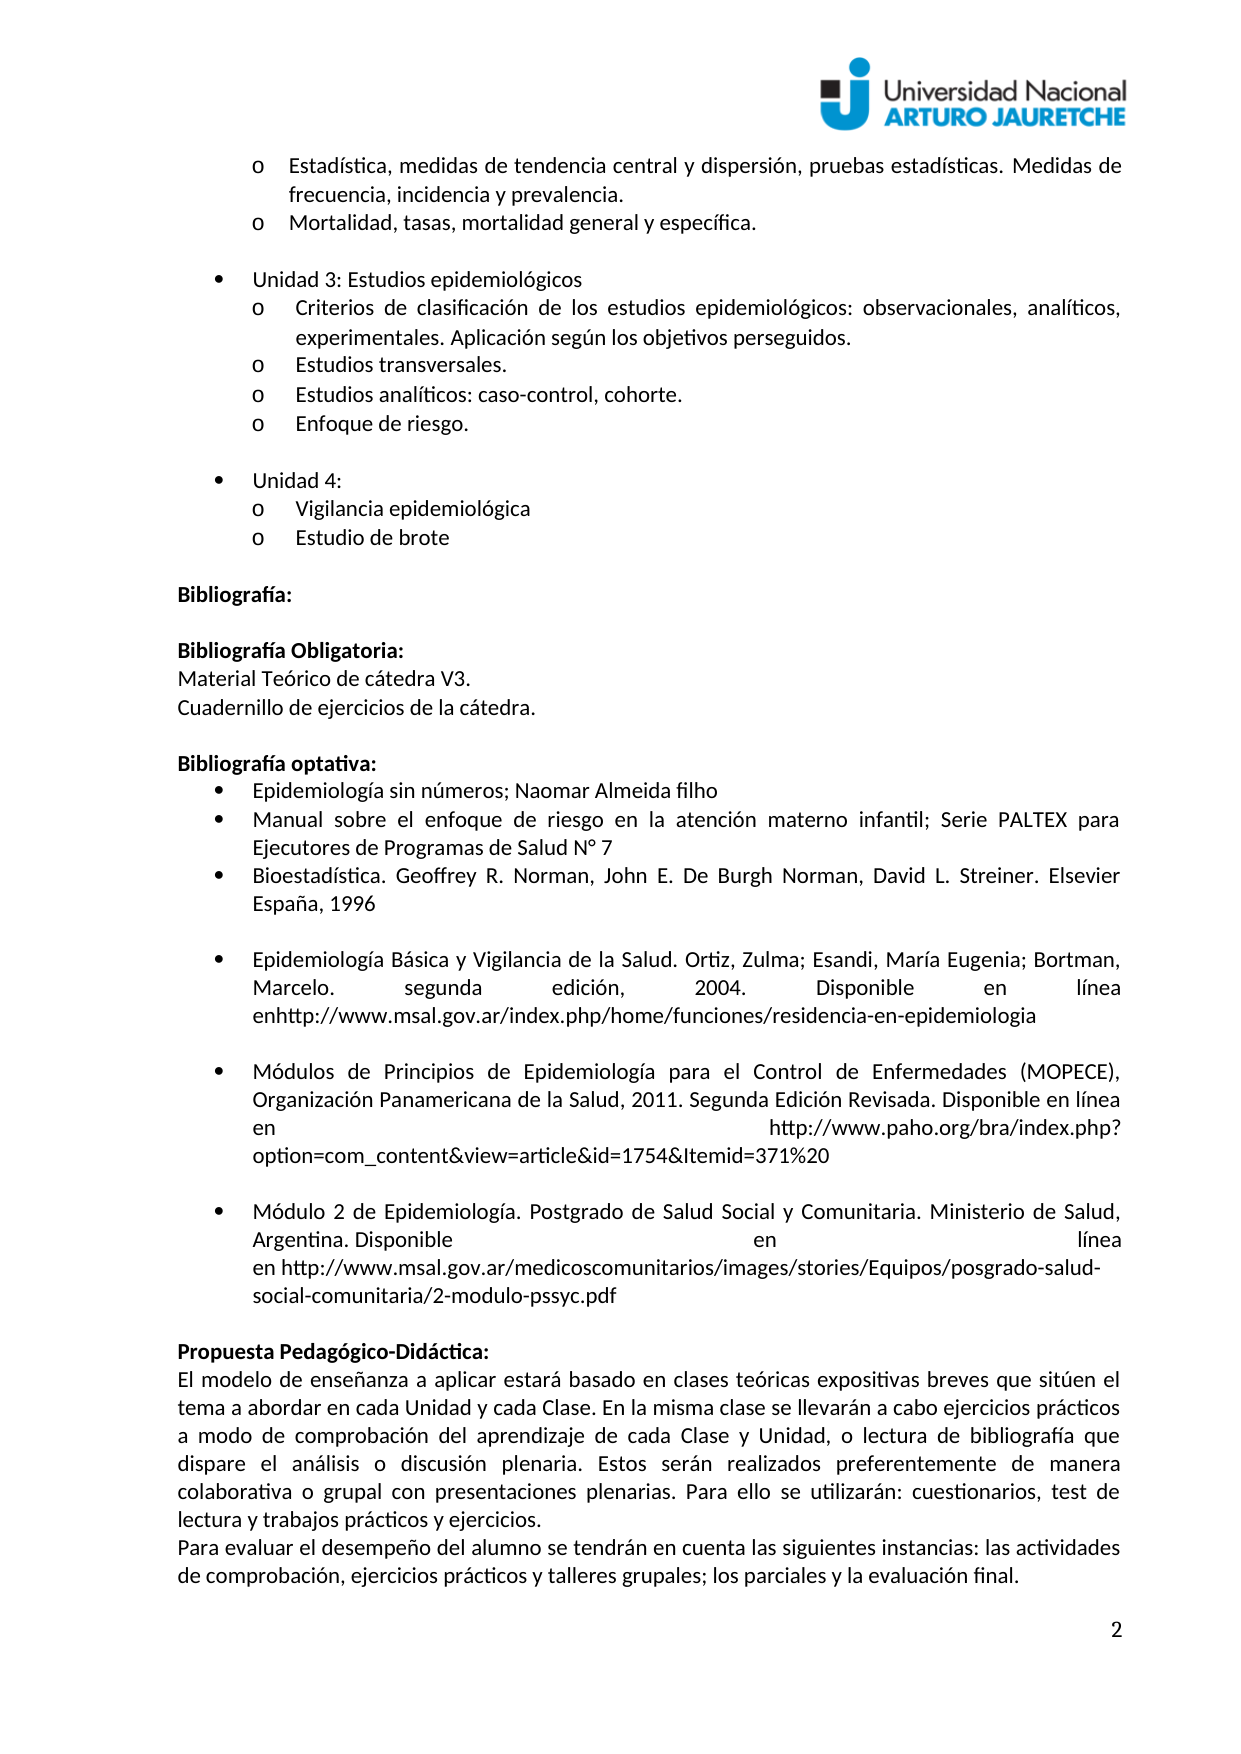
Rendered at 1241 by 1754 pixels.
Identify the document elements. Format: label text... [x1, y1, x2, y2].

list Estudios analíticos: caso-control, cohorte. [251, 380, 1122, 409]
list Enfoque de riesgo. [251, 409, 1122, 438]
list Vigilancia epidemiológica [251, 494, 1122, 523]
text Material Teórico de cátedra V3. [177, 664, 1122, 693]
list Epidemiología sin números; Naomar Almeida filho [215, 777, 1122, 805]
list Módulos de Principios de Epidemiología para el Control de Enfermedades (MOPECE), Organización Panamericana de la Salud, 2011. Segunda Edición Revisada. Disponible en línea en http://www.paho.org/bra/index.php?option=com_content&view=article&id=1754&Itemid=371%20 [215, 1057, 1122, 1169]
text El modelo de enseñanza a aplicar estará basado en clases teóricas expositivas breves que sitúen el tema a abordar en cada Unidad y cada Clase. En la misma clase se llevarán a cabo ejercicios prácticos a modo de comprobación del aprendizaje de cada Clase y Unidad, o lectura de bibliografía que dispare el análisis o discusión plenaria. Estos serán realizados preferentemente de manera colaborativa o grupal con presentaciones plenarias. Para ello se utilizarán: cuestionarios, test de lectura y trabajos prácticos y ejercicios. [177, 1365, 1122, 1533]
list Estadística, medidas de tendencia central y dispersión, pruebas estadísticas. Medidas de frecuencia, incidencia y prevalencia. [251, 148, 1122, 208]
list Estudio de brote [251, 523, 1122, 552]
list Criterios de clasificación de los estudios epidemiológicos: observacionales, analíticos, experimentales. Aplicación según los objetivos perseguidos. [251, 293, 1122, 351]
list Módulo 2 de Epidemiología. Postgrado de Salud Social y Comunitaria. Ministerio de Salud, Argentina. Disponible en línea en http://www.msal.gov.ar/medicoscomunitarios/images/stories/Equipos/posgrado-salud-social-comunitaria/2-modulo-pssyc.pdf [215, 1197, 1122, 1309]
text Bibliografía Obligatoria: [177, 637, 1122, 664]
list Manual sobre el enfoque de riesgo en la atención materno infantil; Serie PALTEX para Ejecutores de Programas de Salud N° 7 [215, 805, 1122, 861]
list Unidad 4: [215, 466, 1122, 494]
list Mortalidad, tasas, mortalidad general y específica. [251, 208, 1122, 237]
list Epidemiología Básica y Vigilancia de la Salud. Ortiz, Zulma; Esandi, María Eugenia; Bortman, Marcelo. segunda edición, 2004. Disponible en línea enhttp://www.msal.gov.ar/index.php/home/funciones/residencia-en-epidemiologia [215, 945, 1122, 1029]
text Propuesta Pedagógico-Didáctica: [177, 1337, 1122, 1365]
picture [815, 55, 1133, 151]
text Para evaluar el desempeño del alumno se tendrán en cuenta las siguientes instancias: las actividades de comprobación, ejercicios prácticos y talleres grupales; los parciales y la evaluación final. [177, 1533, 1122, 1589]
list Bioestadística. Geoffrey R. Norman, John E. De Burgh Norman, David L. Streiner. Elsevier España, 1996 [215, 861, 1122, 917]
text Bibliografía: [177, 581, 1122, 608]
list Unidad 3: Estudios epidemiológicos [215, 265, 1122, 293]
text Cuadernillo de ejercicios de la cátedra. [177, 693, 1122, 721]
text Bibliografía optativa: [177, 749, 1122, 777]
list Estudios transversales. [251, 351, 1122, 380]
